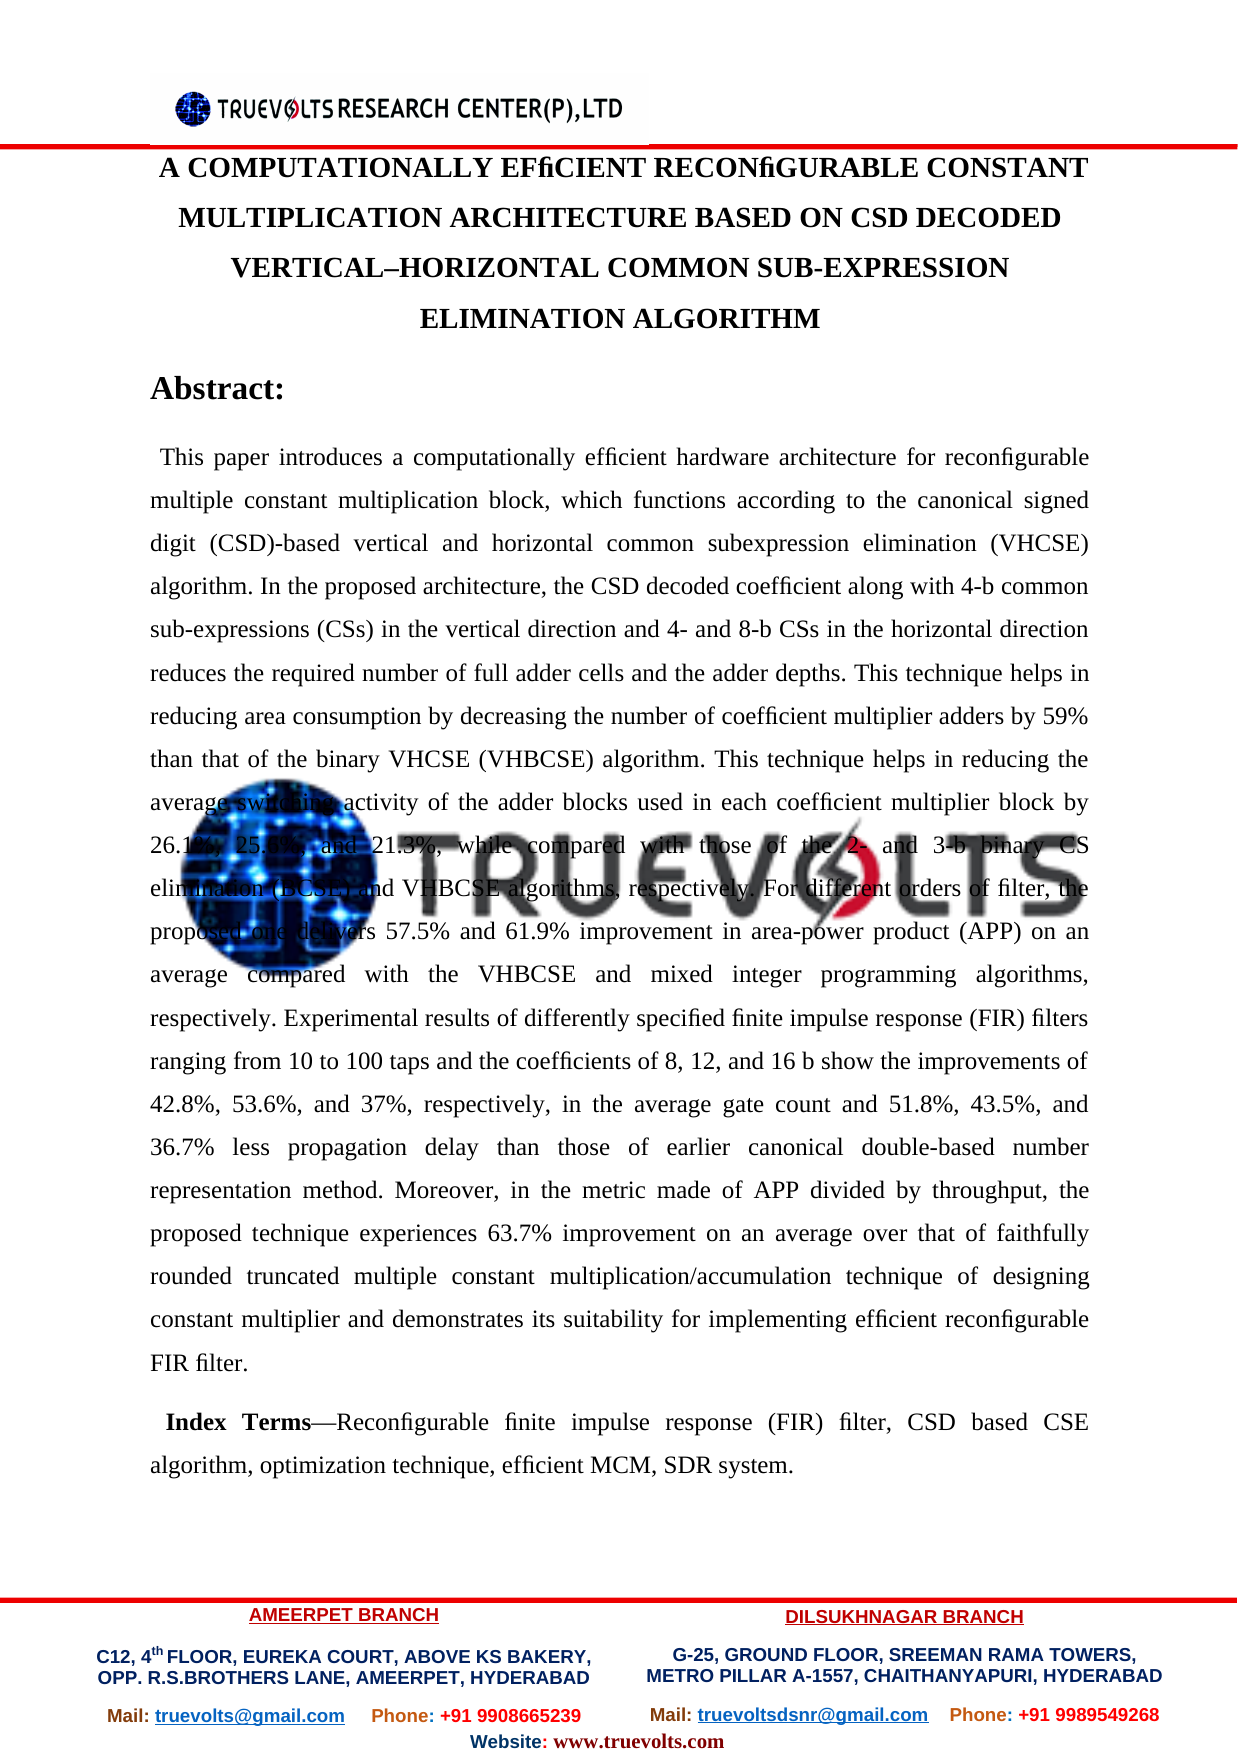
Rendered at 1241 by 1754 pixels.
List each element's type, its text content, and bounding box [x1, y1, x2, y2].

text This paper introduces a computationally efﬁcient hardware architecture for reconﬁgurable multiple constant multiplication block, which functions according to the canonical signed digit (CSD)-based vertical and horizontal common subexpression elimination (VHCSE) algorithm. In the proposed architecture, the CSD decoded coefﬁcient along with 4-b common sub-expressions (CSs) in the vertical direction and 4- and 8-b CSs in the horizontal direction reduces the required number of full adder cells and the adder depths. This technique helps in reducing area consumption by decreasing the number of coefﬁcient multiplier adders by 59% than that of the binary VHCSE (VHBCSE) algorithm. This technique helps in reducing the average switching activity of the adder blocks used in each coefﬁcient multiplier block by 26.1%, 25.6%, and 21.3%, while compared with those of the 2- and 3-b binary CS elimination (BCSE) and VHBCSE algorithms, respectively. For different orders of ﬁlter, the proposed one delivers 57.5% and 61.9% improvement in area-power product (APP) on an average compared with the VHBCSE and mixed integer programming algorithms, respectively. Experimental results of differently speciﬁed ﬁnite impulse response (FIR) ﬁlters ranging from 10 to 100 taps and the coefﬁcients of 8, 12, and 16 b show the improvements of 42.8%, 53.6%, and 37%, respectively, in the average gate count and 51.8%, 43.5%, and 36.7% less propagation delay than those of earlier canonical double-based number representation method. Moreover, in the metric made of APP divided by throughput, the proposed technique experiences 63.7% improvement on an average over that of faithfully rounded truncated multiple constant multiplication/accumulation technique of designing constant multiplier and demonstrates its suitability for implementing efﬁcient reconﬁgurable FIR ﬁlter. [150, 442, 1090, 1376]
text Abstract: [150, 368, 1090, 406]
text Index Terms—Reconﬁgurable ﬁnite impulse response (FIR) ﬁlter, CSD based CSE algorithm, optimization technique, efﬁcient MCM, SDR system. [150, 1407, 1090, 1479]
text A COMPUTATIONALLY EFﬁCIENT RECONﬁGURABLE CONSTANT MULTIPLICATION ARCHITECTURE BASED ON CSD DECODED VERTICAL–HORIZONTAL COMMON SUB-EXPRESSION ELIMINATION ALGORITHM [150, 150, 1090, 334]
picture [150, 73, 649, 145]
